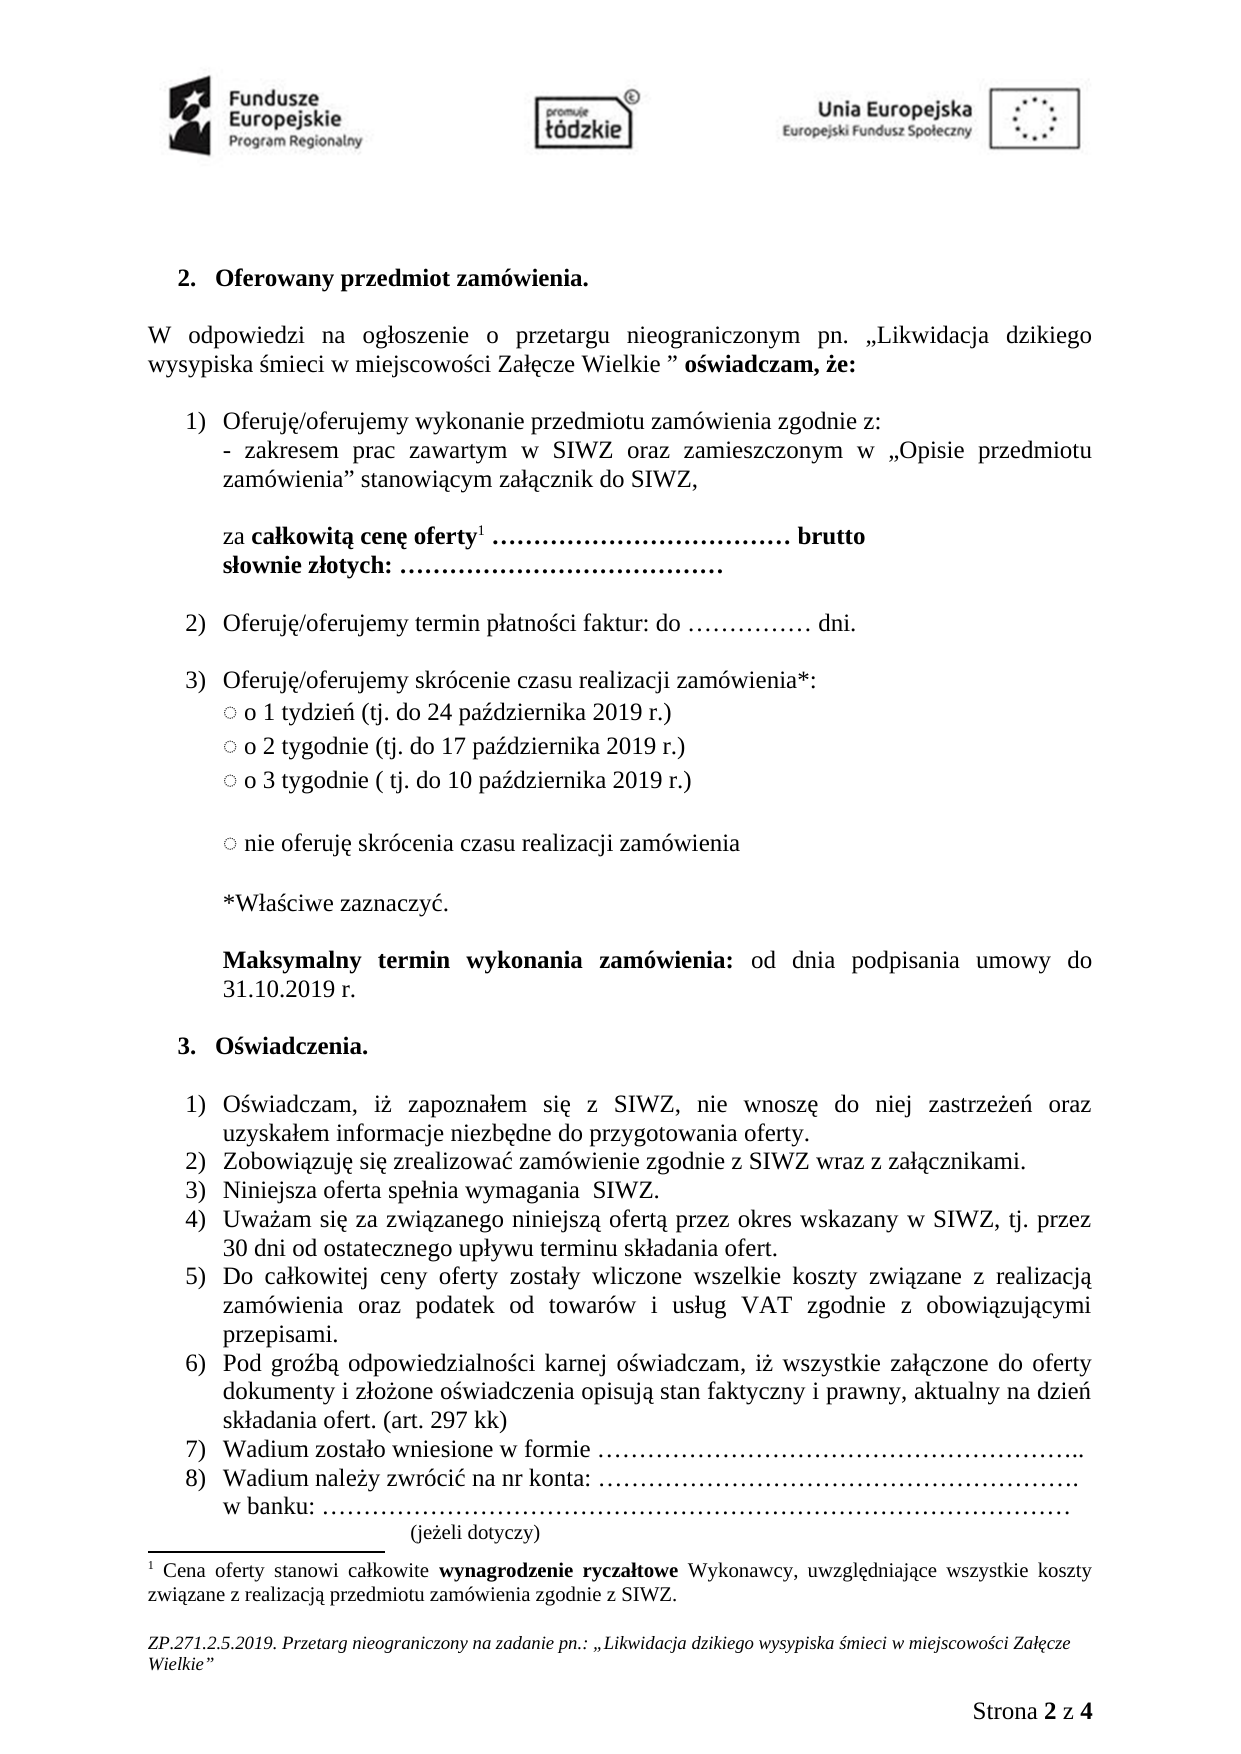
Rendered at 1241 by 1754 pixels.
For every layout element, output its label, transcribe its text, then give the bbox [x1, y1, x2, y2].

list *Właściwe zaznaczyć. [223, 888, 1092, 916]
list słownie złotych: ………………………………… [223, 550, 1092, 579]
list 󠄀 o 2 tygodnie (tj. do 17 października 2019 r.) [223, 728, 1092, 762]
list Do całkowitej ceny oferty zostały wliczone wszelkie koszty związane z realizacją zamówienia oraz podatek od towarów i usług VAT zgodnie z obowiązującymi przepisami. [185, 1261, 1092, 1348]
picture [147, 28, 1099, 210]
list Oferuję/oferujemy skrócenie czasu realizacji zamówienia*: [185, 665, 1092, 694]
list Maksymalny termin wykonania zamówienia: od dnia podpisania umowy do 31.10.2019 r. [223, 945, 1092, 1003]
list - zakresem prac zawartym w SIWZ oraz zamieszczonym w „Opisie przedmiotu zamówienia” stanowiącym załącznik do SIWZ, [223, 435, 1092, 493]
list za całkowitą cenę oferty ……………………………… brutto [223, 521, 1092, 550]
list w banku: ……………………………………………………………………………… [223, 1491, 1092, 1520]
list Oferuję/oferujemy wykonanie przedmiotu zamówienia zgodnie z: [185, 406, 1092, 435]
list 󠄀 o 1 tydzień (tj. do 24 października 2019 r.) [223, 694, 1092, 728]
list Oferowany przedmiot zamówienia. [177, 263, 1092, 291]
list Oświadczenia. [177, 1031, 1092, 1060]
list 󠄀 nie oferuję skrócenia czasu realizacji zamówienia [223, 825, 1092, 859]
list 󠄀 o 3 tygodnie ( tj. do 10 października 2019 r.) [223, 762, 1092, 796]
list Niniejsza oferta spełnia wymagania SIWZ. [185, 1175, 1092, 1204]
list Zobowiązuję się zrealizować zamówienie zgodnie z SIWZ wraz z załącznikami. [185, 1146, 1092, 1175]
list Oświadczam, iż zapoznałem się z SIWZ, nie wnoszę do niej zastrzeżeń oraz uzyskałem informacje niezbędne do przygotowania oferty. [185, 1089, 1092, 1146]
list Wadium należy zwrócić na nr konta: …………………………………………………. [185, 1463, 1092, 1491]
list Oferuję/oferujemy termin płatności faktur: do …………… dni. [185, 608, 1092, 636]
text W odpowiedzi na ogłoszenie o przetargu nieograniczonym pn. „Likwidacja dzikiego wysypiska śmieci w miejscowości Załęcze Wielkie ” oświadczam, że: [148, 320, 1092, 378]
list Pod groźbą odpowiedzialności karnej oświadczam, iż wszystkie załączone do oferty dokumenty i złożone oświadczenia opisują stan faktyczny i prawny, aktualny na dzień składania ofert. (art. 297 kk) [185, 1348, 1092, 1434]
list Wadium zostało wniesione w formie ………………………………………………….. [185, 1434, 1092, 1463]
list (jeżeli dotyczy) [223, 1520, 1092, 1544]
list Uważam się za związanego niniejszą ofertą przez okres wskazany w SIWZ, tj. przez 30 dni od ostatecznego upływu terminu składania ofert. [185, 1204, 1092, 1261]
